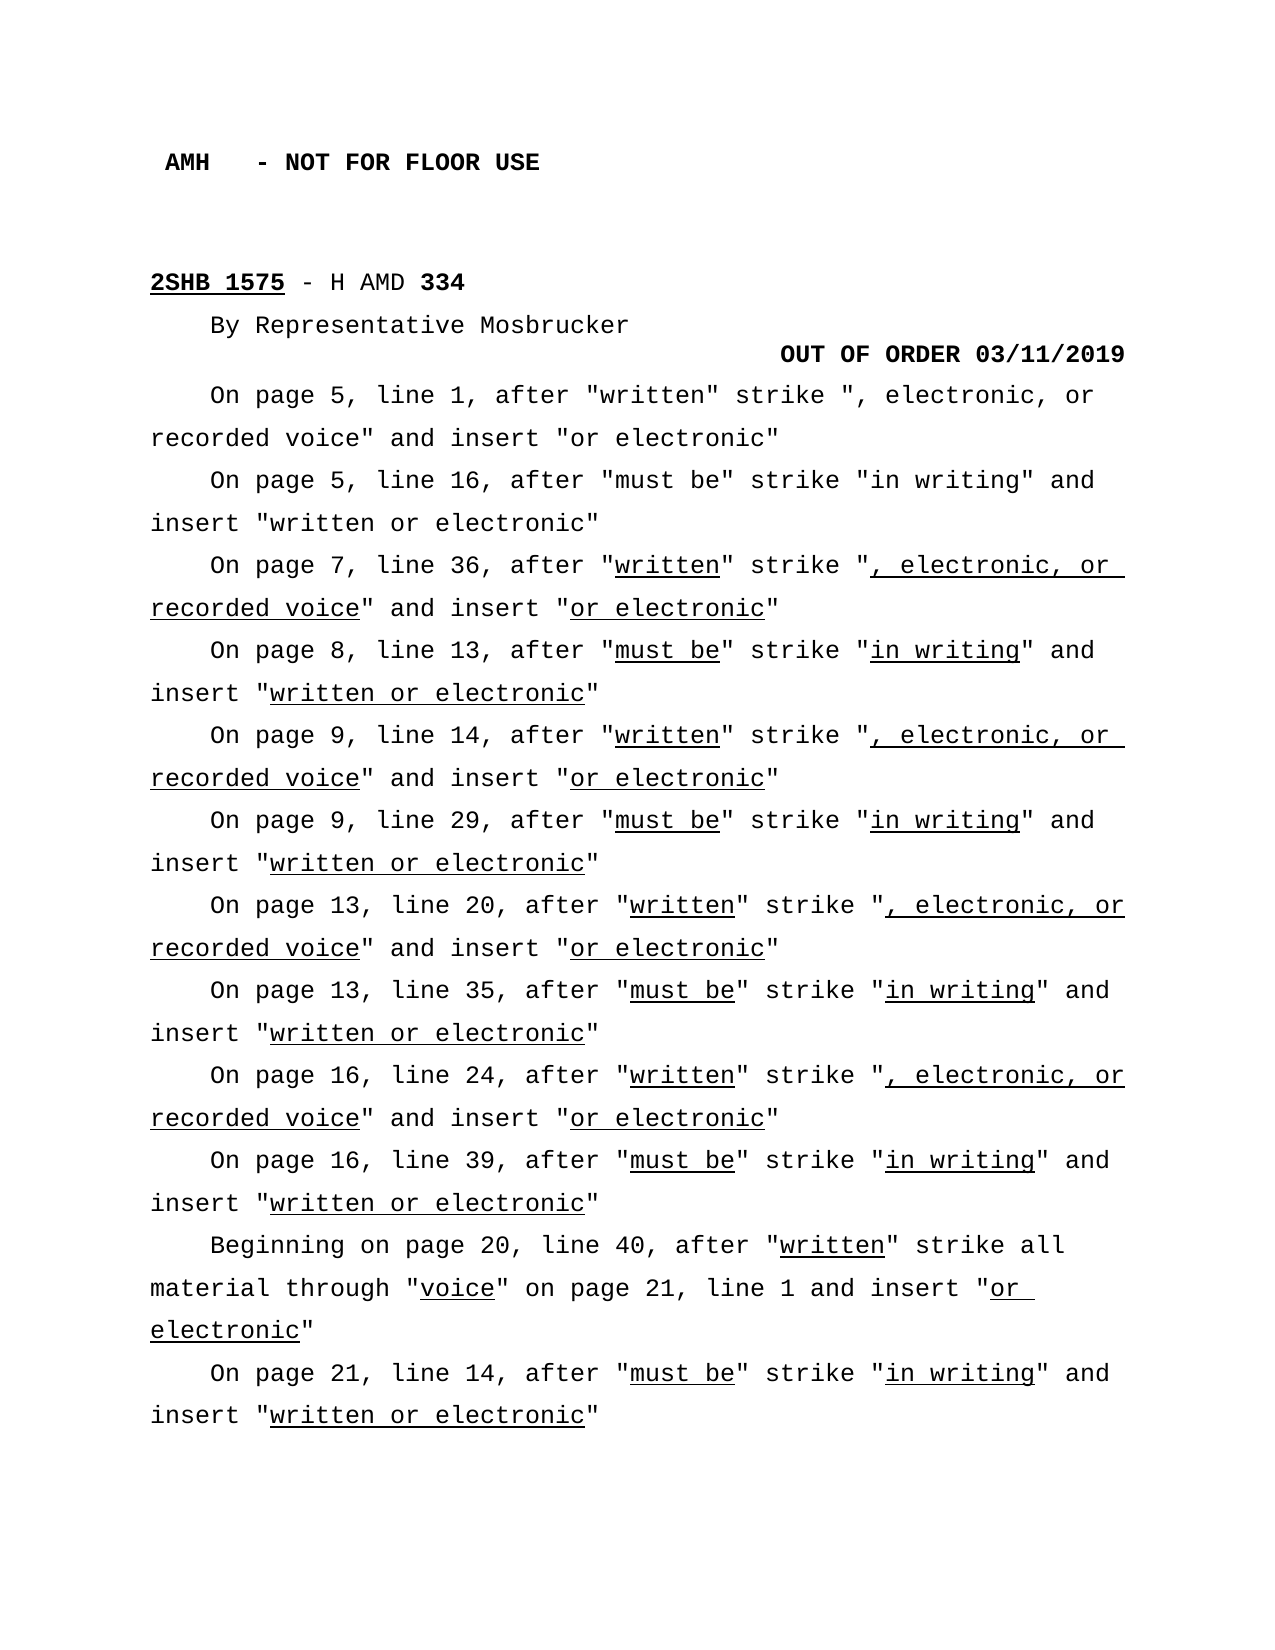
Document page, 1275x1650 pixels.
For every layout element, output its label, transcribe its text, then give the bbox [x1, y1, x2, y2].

text On page 21, line 14, after "must be" strike "in writing" and insert "written or electronic" [150, 1347, 1125, 1432]
text On page 7, line 36, after "written" strike ", electronic, or recorded voice" and insert "or electronic" [150, 540, 1125, 625]
text On page 16, line 24, after "written" strike ", electronic, or recorded voice" and insert "or electronic" [150, 1050, 1125, 1135]
text On page 5, line 16, after "must be" strike "in writing" and insert "written or electronic" [150, 455, 1125, 540]
text On page 16, line 39, after "must be" strike "in writing" and insert "written or electronic" [150, 1135, 1125, 1220]
text On page 8, line 13, after "must be" strike "in writing" and insert "written or electronic" [150, 625, 1125, 710]
text On page 9, line 14, after "written" strike ", electronic, or recorded voice" and insert "or electronic" [150, 710, 1125, 795]
text On page 9, line 29, after "must be" strike "in writing" and insert "written or electronic" [150, 795, 1125, 880]
text 2SHB 1575 - H AMD 334 [150, 257, 1125, 299]
text Beginning on page 20, line 40, after "written" strike all material through "voice" on page 21, line 1 and insert "or electronic" [150, 1220, 1125, 1347]
text On page 5, line 1, after "written" strike ", electronic, or recorded voice" and insert "or electronic" [150, 370, 1125, 455]
text On page 13, line 20, after "written" strike ", electronic, or recorded voice" and insert "or electronic" [150, 880, 1125, 965]
text AMH - NOT FOR FLOOR USE [150, 150, 1125, 178]
text OUT OF ORDER 03/11/2019 [150, 342, 1125, 370]
text On page 13, line 35, after "must be" strike "in writing" and insert "written or electronic" [150, 965, 1125, 1050]
text By Representative Mosbrucker [150, 299, 1125, 342]
